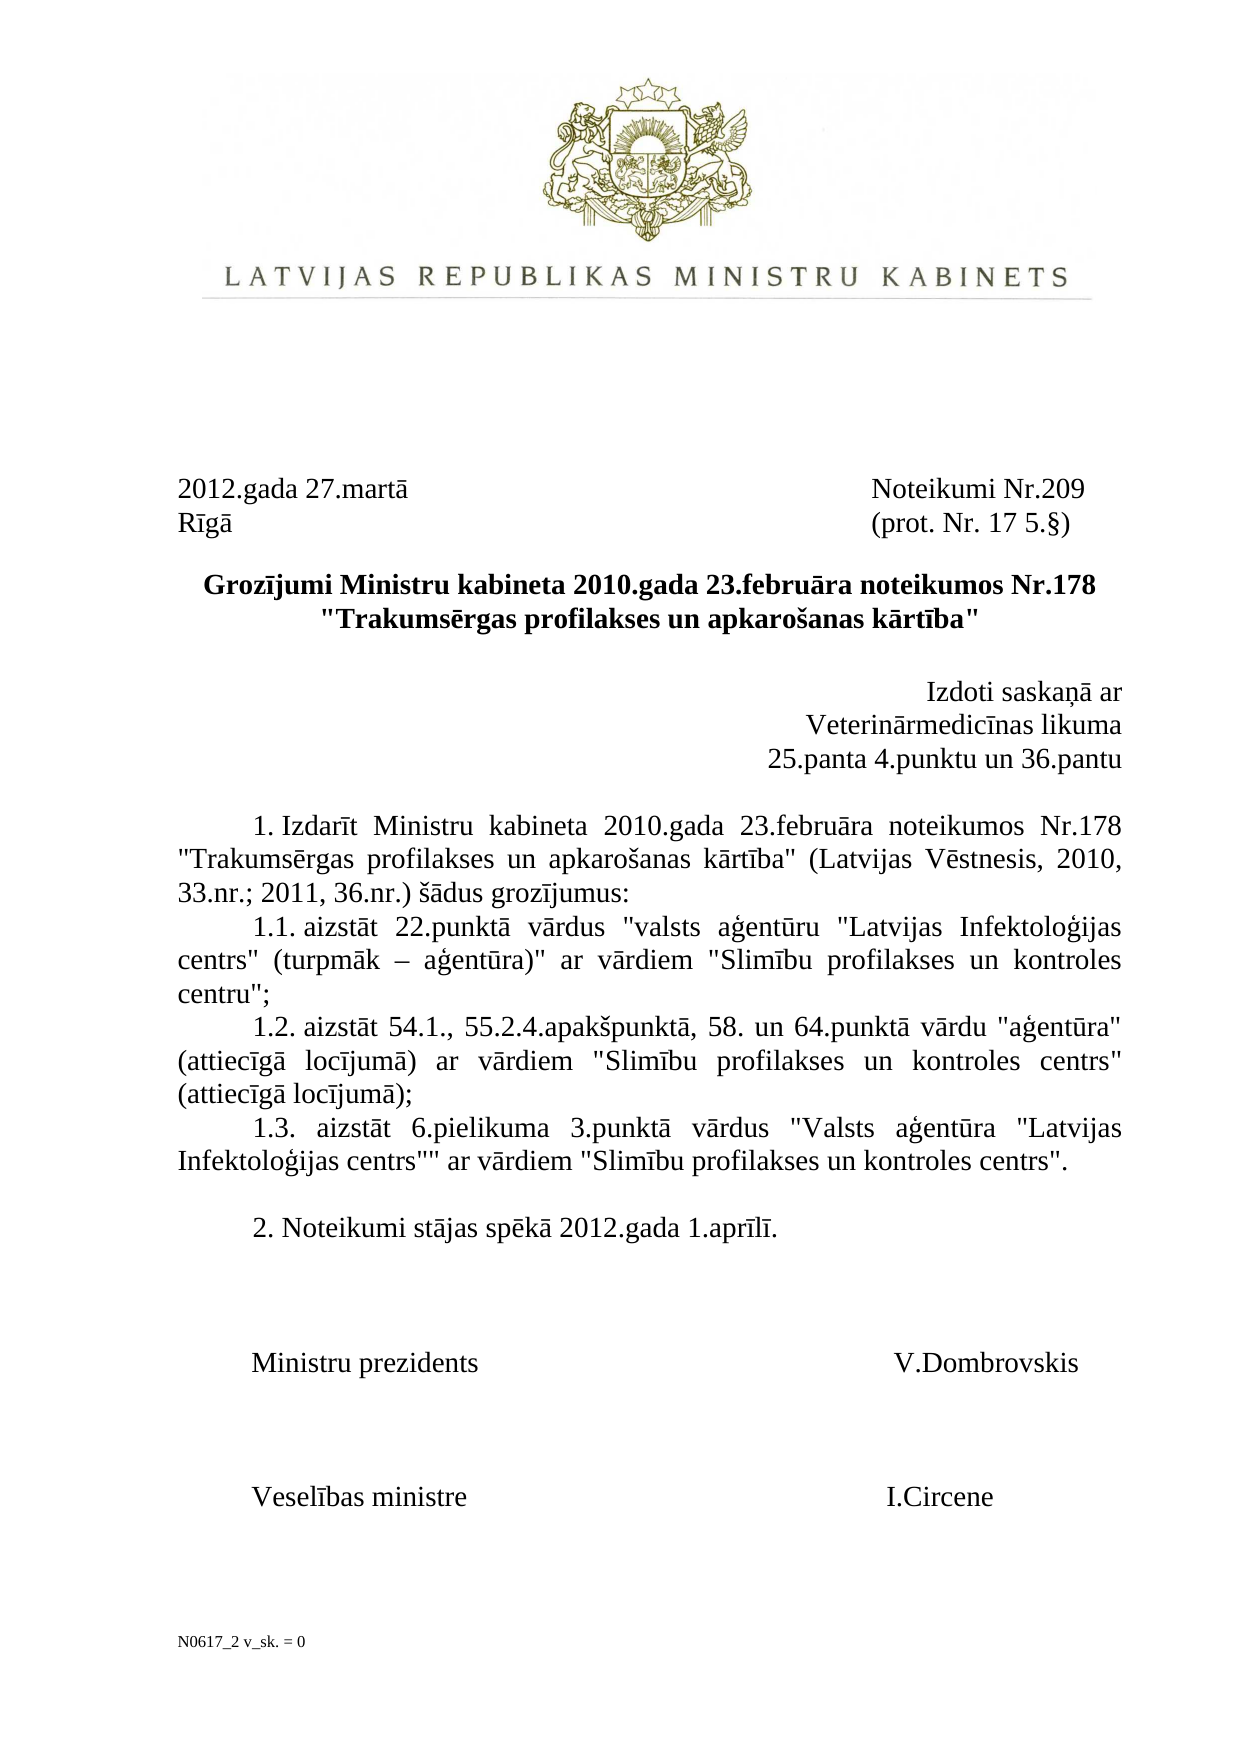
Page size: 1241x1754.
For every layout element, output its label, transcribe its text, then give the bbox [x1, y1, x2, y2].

text 1.3. aizstāt 6.pielikuma 3.punktā vārdus "Valsts aģentūra "Latvijas Infektoloģijas centrs"" ar vārdiem "Slimību profilakses un kontroles centrs". [177, 1110, 1122, 1177]
text 2012.gada 27.martā Noteikumi Nr.209 [177, 471, 1122, 505]
text 2. Noteikumi stājas spēkā 2012.gada 1.aprīlī. [177, 1211, 1122, 1244]
text Grozījumi Ministru kabineta 2010.gada 23.februāra noteikumos Nr.178 "Trakumsērgas profilakses un apkarošanas kārtība" [177, 567, 1122, 634]
text (prot. Nr. 17 5.§) [177, 505, 1122, 538]
text 1. Izdarīt Ministru kabineta 2010.gada 23.februāra noteikumos Nr.178 "Trakumsērgas profilakses un apkarošanas kārtība" (Latvijas Vēstnesis, 2010, 33.nr.; 2011, 36.nr.) šādus grozījumus: [177, 808, 1122, 909]
picture [202, 73, 1097, 304]
text 1.1. aizstāt 22.punktā vārdus "valsts aģentūru "Latvijas Infektoloģijas centrs" (turpmāk – aģentūra)" ar vārdiem "Slimību profilakses un kontroles centru"; [177, 909, 1122, 1009]
text Veselības ministre I.Circene [177, 1479, 1122, 1512]
text 1.2. aizstāt 54.1., 55.2.4.apakšpunktā, 58. un 64.punktā vārdu "aģentūra" (attiecīgā locījumā) ar vārdiem "Slimību profilakses un kontroles centrs" (attiecīgā locījumā); [177, 1009, 1122, 1110]
text Izdoti saskaņā ar Veterinārmedicīnas likuma [777, 674, 1122, 741]
text Ministru prezidents V.Dombrovskis [177, 1345, 1122, 1378]
text 25.panta 4.punktu un 36.pantu [177, 741, 1122, 774]
